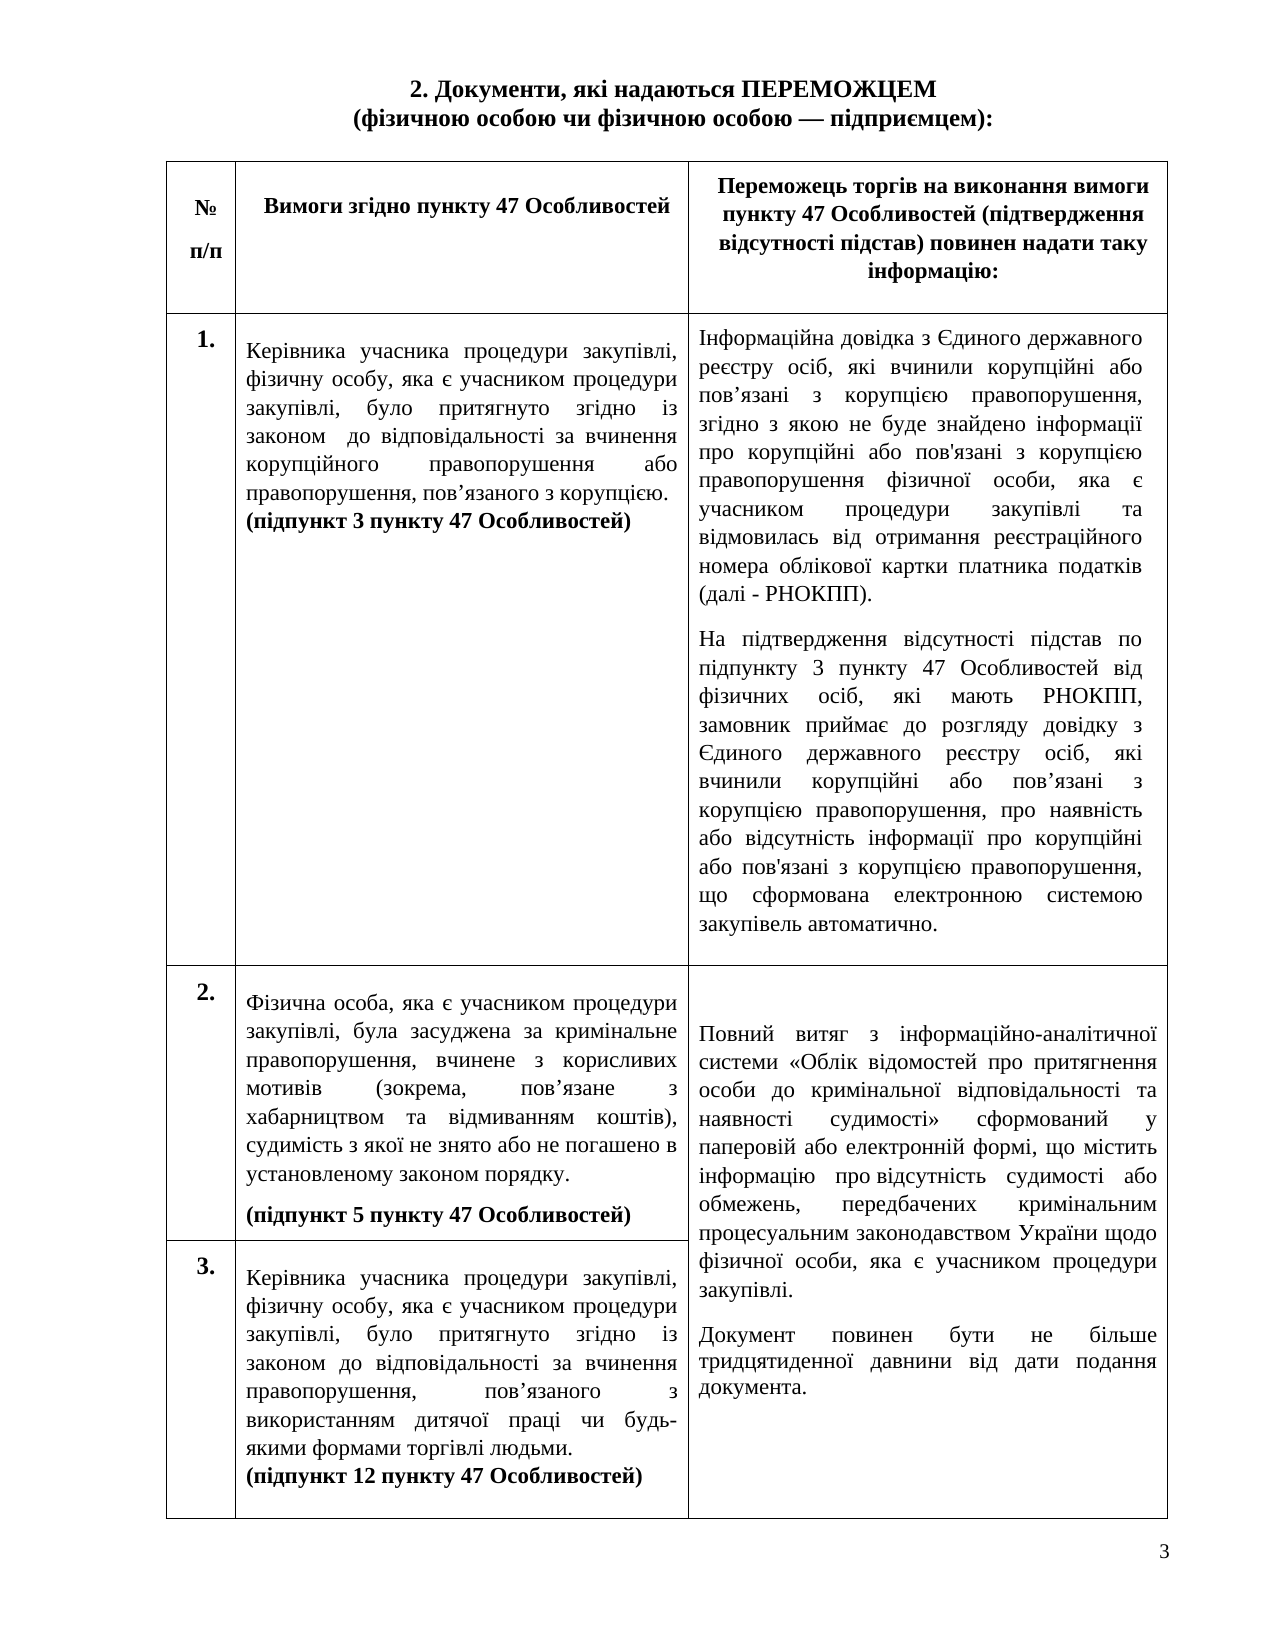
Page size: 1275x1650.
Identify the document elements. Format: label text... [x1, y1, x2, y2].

table_cell 3. [167, 1241, 235, 1518]
table_cell 2. [167, 966, 235, 1239]
list (фізичною особою чи фізичною особою — підприємцем): [177, 103, 1169, 132]
table_cell Керівника учасника процедури закупівлі, фізичну особу, яка є учасником процедури закупівлі, було притягнуто згідно із законом до відповідальності за вчинення правопорушення, пов’язаного з використанням дитячої праці чи будь-якими формами торгівлі людьми. (підпункт 12 пункту 47 Особливостей) [236, 1241, 688, 1518]
table_cell Повний витяг з інформаційно-аналітичної системи «Облік відомостей про притягнення особи до кримінальної відповідальності та наявності судимості» сформований у паперовій або електронній формі, що містить інформацію про відсутність судимості або обмежень, передбачених кримінальним процесуальним законодавством України щодо фізичної особи, яка є учасником процедури закупівлі. Документ повинен бути не більше тридцятиденної давнини від дати подання документа. [689, 966, 1167, 1518]
table_cell Інформаційна довідка з Єдиного державного реєстру осіб, які вчинили корупційні або пов’язані з корупцією правопорушення, згідно з якою не буде знайдено інформації про корупційні або пов'язані з корупцією правопорушення фізичної особи, яка є учасником процедури закупівлі та відмовилась від отримання реєстраційного номера облікової картки платника податків (далі - РНОКПП). На підтвердження відсутності підстав по підпункту 3 пункту 47 Особливостей від фізичних осіб, які мають РНОКПП, замовник приймає до розгляду довідку з Єдиного державного реєстру осіб, які вчинили корупційні або пов’язані з корупцією правопорушення, про наявність або відсутність інформації про корупційні або пов'язані з корупцією правопорушення, що сформована електронною системою закупівель автоматично. [689, 314, 1167, 965]
table_cell 1. [167, 314, 235, 965]
table_header Вимоги згідно пункту 47 Особливостей [236, 162, 688, 313]
list 2. Документи, які надаються ПЕРЕМОЖЦЕМ [177, 74, 1169, 103]
table_cell Керівника учасника процедури закупівлі, фізичну особу, яка є учасником процедури закупівлі, було притягнуто згідно із законом до відповідальності за вчинення корупційного правопорушення або правопорушення, пов’язаного з корупцією. (підпункт 3 пункту 47 Особливостей) [236, 314, 688, 965]
table_header № п/п [167, 162, 235, 313]
table_cell Фізична особа, яка є учасником процедури закупівлі, була засуджена за кримінальне правопорушення, вчинене з корисливих мотивів (зокрема, пов’язане з хабарництвом та відмиванням коштів), судимість з якої не знято або не погашено в установленому законом порядку. (підпункт 5 пункту 47 Особливостей) [236, 966, 688, 1239]
table_header Переможець торгів на виконання вимоги пункту 47 Особливостей (підтвердження відсутності підстав) повинен надати таку інформацію: [689, 162, 1167, 313]
